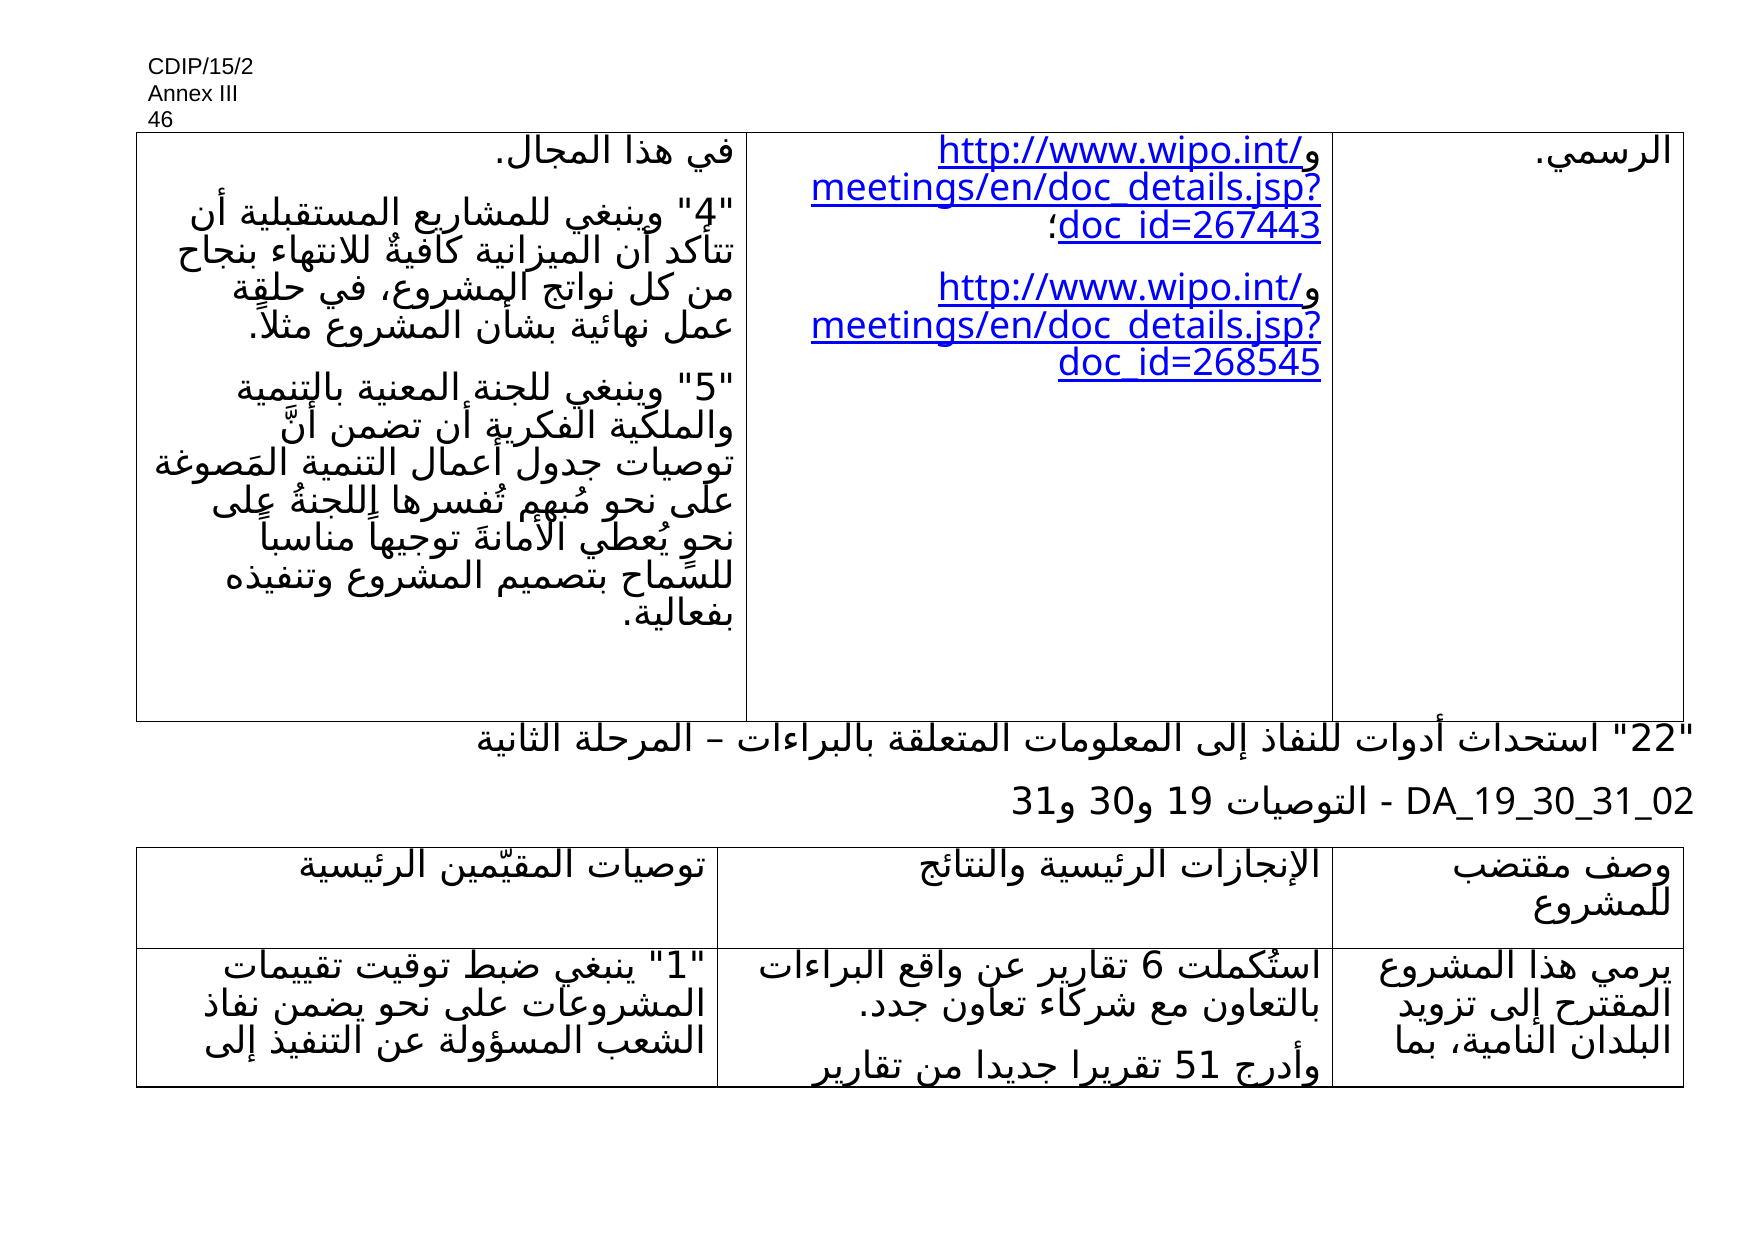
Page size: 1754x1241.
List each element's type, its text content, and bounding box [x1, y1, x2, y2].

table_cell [747, 133, 1332, 721]
table_header الإنجازات الرئيسية والنتائج [718, 848, 1332, 948]
text "22" استحداث أدوات للنفاذ إلى المعلومات المتعلقة بالبراءات – المرحلة الثانية [817, 722, 1114, 759]
text "22" استحداث أدوات للنفاذ إلى المعلومات المتعلقة بالبراءات – المرحلة الثانية [1099, 722, 1695, 759]
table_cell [137, 133, 746, 721]
text "22" استحداث أدوات للنفاذ إلى المعلومات المتعلقة بالبراءات – المرحلة الثانية [148, 722, 676, 759]
table_header وصف مقتضب للمشروع [1333, 848, 1683, 948]
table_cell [718, 949, 1332, 1086]
table_header توصيات المقيّمين الرئيسية [137, 848, 717, 948]
text "22" استحداث أدوات للنفاذ إلى المعلومات المتعلقة بالبراءات – المرحلة الثانية [636, 722, 847, 759]
text DA_19_30_31_02 - التوصيات 19 و30 و31 [148, 784, 1695, 822]
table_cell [137, 949, 717, 1086]
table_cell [1333, 949, 1683, 1086]
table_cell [1333, 133, 1683, 721]
